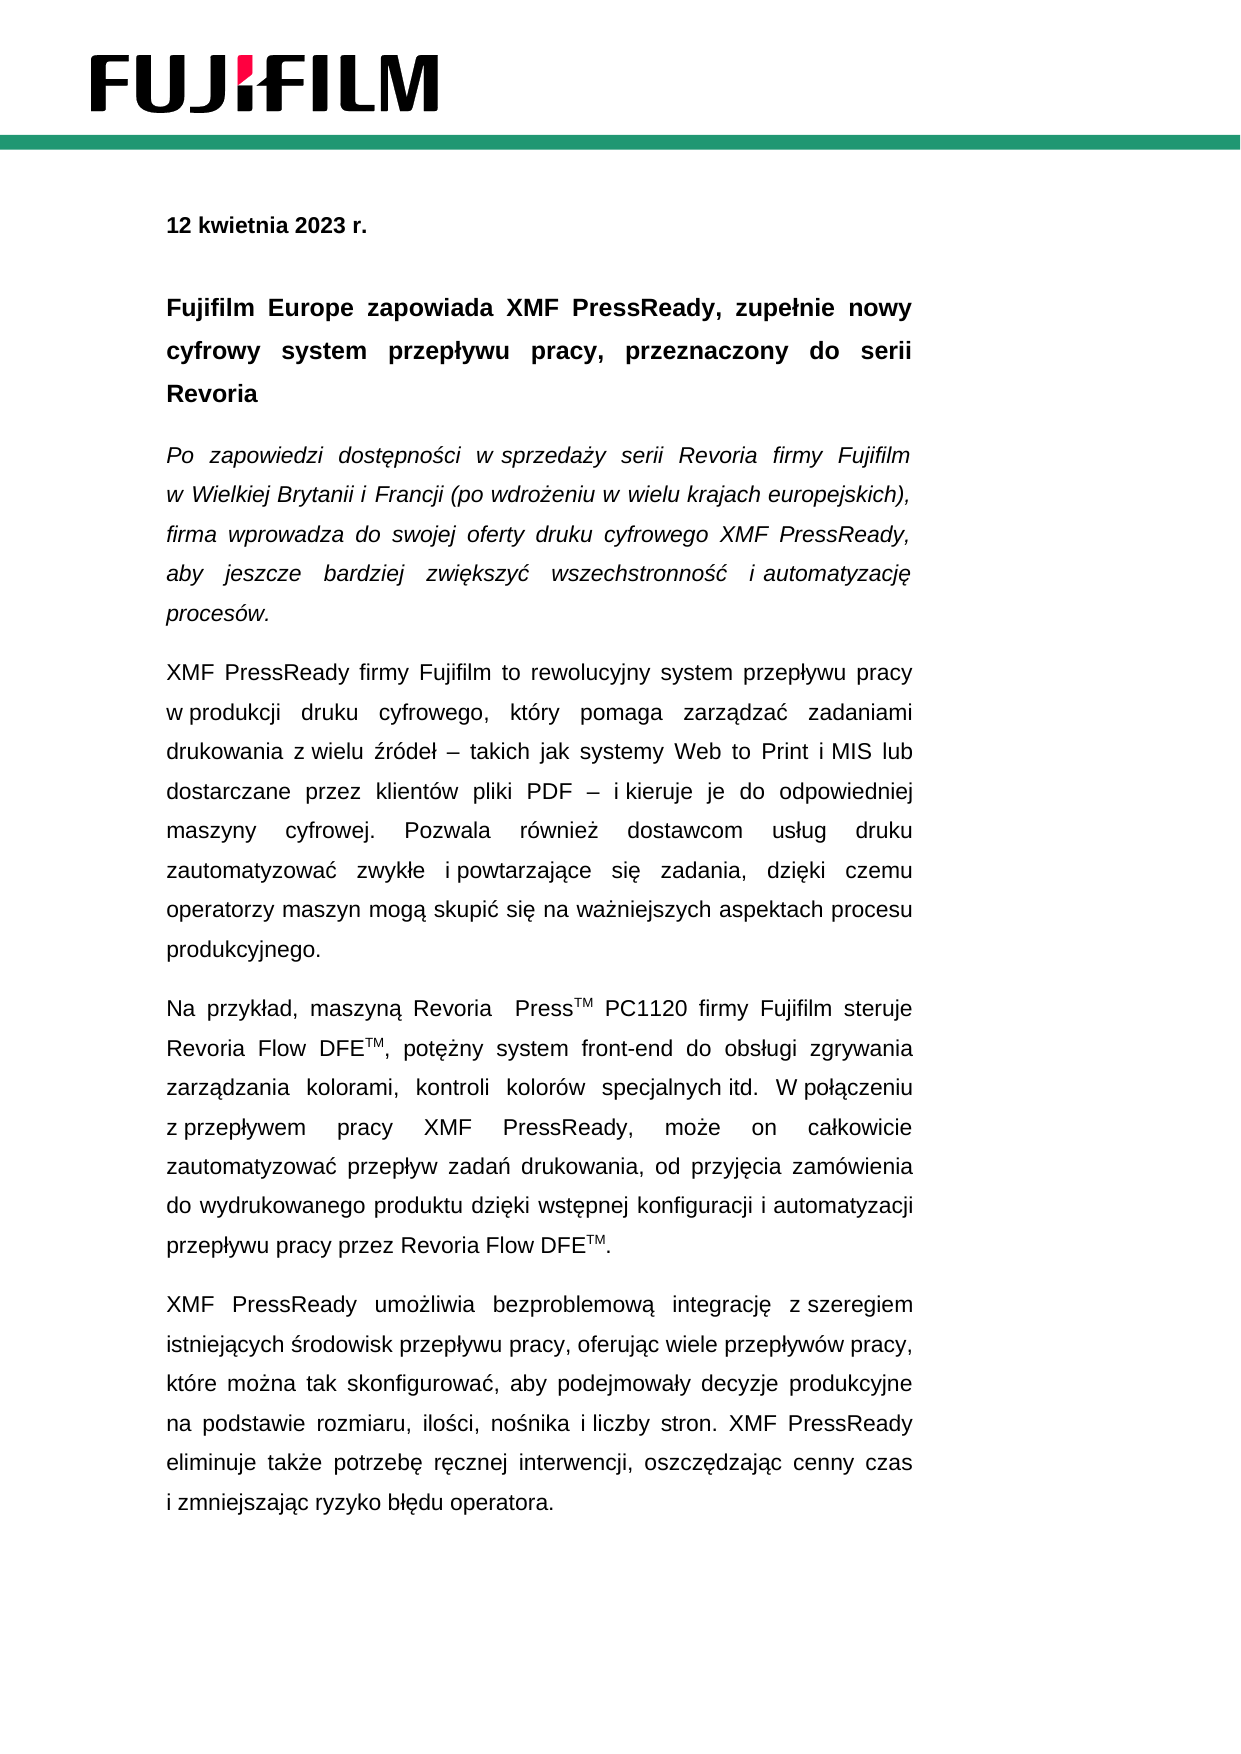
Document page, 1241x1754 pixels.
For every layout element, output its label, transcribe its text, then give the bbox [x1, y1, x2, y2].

list Na przykład, maszyną Revoria PressTM PC1120 firmy Fujifilm steruje Revoria Flow DFETM, potężny system front-end do obsługi zgrywania zarządzania kolorami, kontroli kolorów specjalnych itd. W połączeniu z przepływem pracy XMF PressReady, może on całkowicie zautomatyzować przepływ zadań drukowania, od przyjęcia zamówienia do wydrukowanego produktu dzięki wstępnej konfiguracji i automatyzacji przepływu pracy przez Revoria Flow DFETM. [166, 995, 913, 1258]
list Po zapowiedzi dostępności w sprzedaży serii Revoria firmy Fujifilm w Wielkiej Brytanii i Francji (po wdrożeniu w wielu krajach europejskich), firma wprowadza do swojej oferty druku cyfrowego XMF PressReady, aby jeszcze bardziej zwiększyć wszechstronność i automatyzację procesów. [166, 442, 913, 626]
list XMF PressReady umożliwia bezproblemową integrację z szeregiem istniejących środowisk przepływu pracy, oferując wiele przepływów pracy, które można tak skonfigurować, aby podejmowały decyzje produkcyjne na podstawie rozmiaru, ilości, nośnika i liczby stron. XMF PressReady eliminuje także potrzebę ręcznej interwencji, oszczędzając cenny czas i zmniejszając ryzyko błędu operatora. [166, 1291, 913, 1515]
list XMF PressReady firmy Fujifilm to rewolucyjny system przepływu pracy w produkcji druku cyfrowego, który pomaga zarządzać zadaniami drukowania z wielu źródeł – takich jak systemy Web to Print i MIS lub dostarczane przez klientów pliki PDF – i kieruje je do odpowiedniej maszyny cyfrowej. Pozwala również dostawcom usług druku zautomatyzować zwykłe i powtarzające się zadania, dzięki czemu operatorzy maszyn mogą skupić się na ważniejszych aspektach procesu produkcyjnego. [166, 659, 913, 962]
list Fujifilm Europe zapowiada XMF PressReady, zupełnie nowy cyfrowy system przepływu pracy, przeznaczony do serii Revoria [166, 252, 913, 407]
list 12 kwietnia 2023 r. [166, 212, 913, 239]
